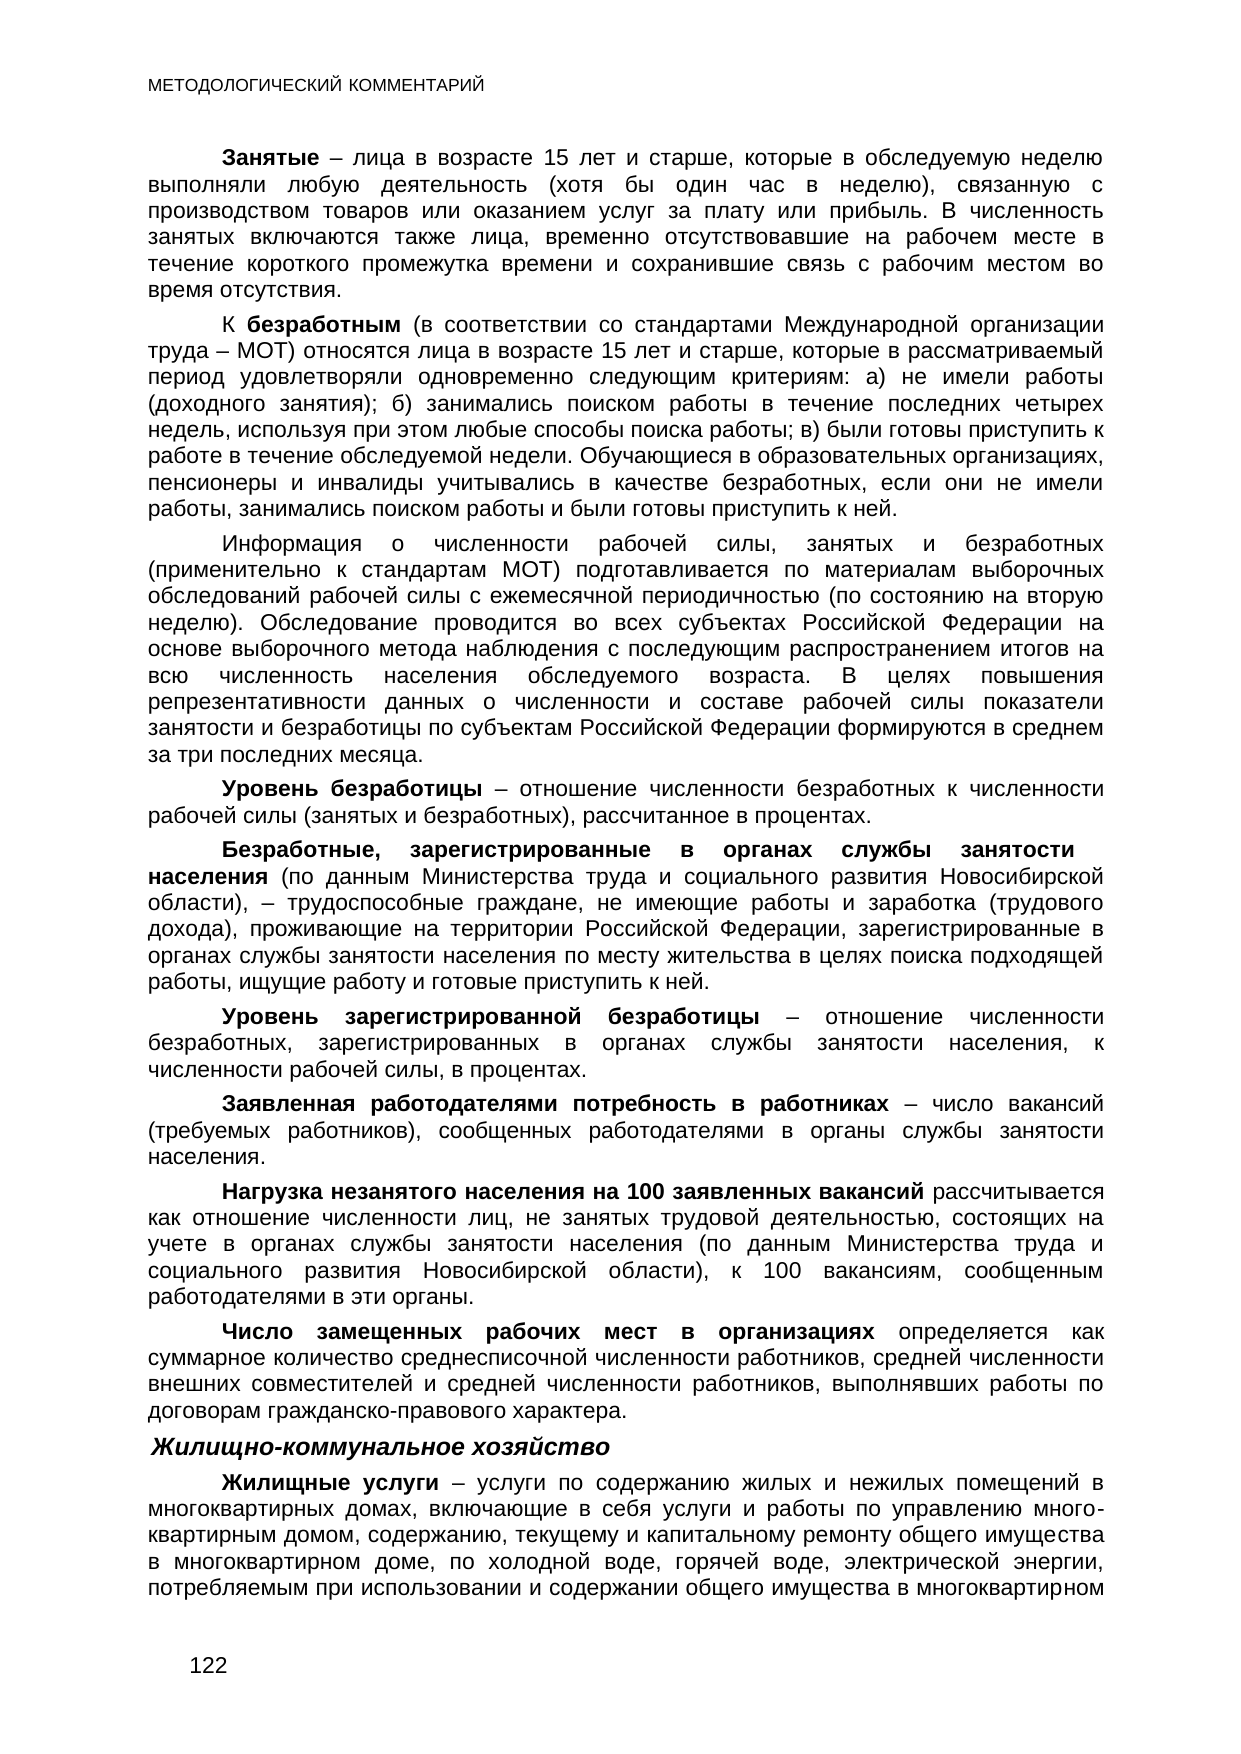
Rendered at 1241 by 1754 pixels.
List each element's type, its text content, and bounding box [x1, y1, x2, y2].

text Число замещенных рабочих мест в организациях определяется как суммарное количество среднесписочной численности работников, средней численности внешних совместителей и средней численности работников, выполнявших работы по договорам гражданско-правового характера. [148, 1318, 1104, 1423]
text Информация о численности рабочей силы, занятых и безработных (применительно к стандартам МОТ) подготавливается по материалам выборочных обследований рабочей силы с ежемесячной периодичностью (по состоянию на вторую неделю). Обследование проводится во всех субъектах Российской Федерации на основе выборочного метода наблюдения с последующим распространением итогов на всю численность населения обследуемого возраста. В целях повышения репрезентативности данных о численности и составе рабочей силы показатели занятости и безработицы по субъектам Российской Федерации формируются в среднем за три последних месяца. [148, 530, 1104, 767]
text Безработные, зарегистрированные в органах службы занятости населения (по данным Министерства труда и социального развития Новосибирской области), – трудоспособные граждане, не имеющие работы и заработка (трудового дохода), проживающие на территории Российской Федерации, зарегистрированные в органах службы занятости населения по месту жительства в целях поиска подходящей работы, ищущие работу и готовые приступить к ней. [148, 836, 1104, 994]
text Занятые – лица в возрасте 15 лет и старше, которые в обследуемую неделю выполняли любую деятельность (хотя бы один час в неделю), связанную с производством товаров или оказанием услуг за плату или прибыль. В численность занятых включаются также лица, временно отсутствовавшие на рабочем месте в течение короткого промежутка времени и сохранившие связь с рабочим местом во время отсутствия. [148, 144, 1104, 302]
text Заявленная работодателями потребность в работниках – число вакансий (требуемых работников), сообщенных работодателями в органы службы занятости населения. [148, 1090, 1104, 1169]
text К безработным (в соответствии со стандартами Международной организации труда – МОТ) относятся лица в возрасте 15 лет и старше, которые в рассматриваемый период удовлетворяли одновременно следующим критериям: а) не имели работы (доходного занятия); б) занимались поиском работы в течение последних четырех недель, используя при этом любые способы поиска работы; в) были готовы приступить к работе в течение обследуемой недели. Обучающиеся в образовательных организациях, пенсионеры и инвалиды учитывались в качестве безработных, если они не имели работы, занимались поиском работы и были готовы приступить к ней. [148, 311, 1104, 521]
text Уровень безработицы – отношение численности безработных к численности рабочей силы (занятых и безработных), рассчитанное в процентах. [148, 775, 1104, 828]
text Нагрузка незанятого населения на 100 заявленных вакансий рассчитывается как отношение численности лиц, не занятых трудовой деятельностью, состоящих на учете в органах службы занятости населения (по данным Министерства труда и социального развития Новосибирской области), к 100 вакансиям, сообщенным работодателями в эти органы. [148, 1178, 1104, 1309]
text Уровень зарегистрированной безработицы – отношение численности безработных, зарегистрированных в органах службы занятости населения, к численности рабочей силы, в процентах. [148, 1003, 1104, 1082]
text Жилищно-коммунальное хозяйство [148, 1431, 1104, 1460]
